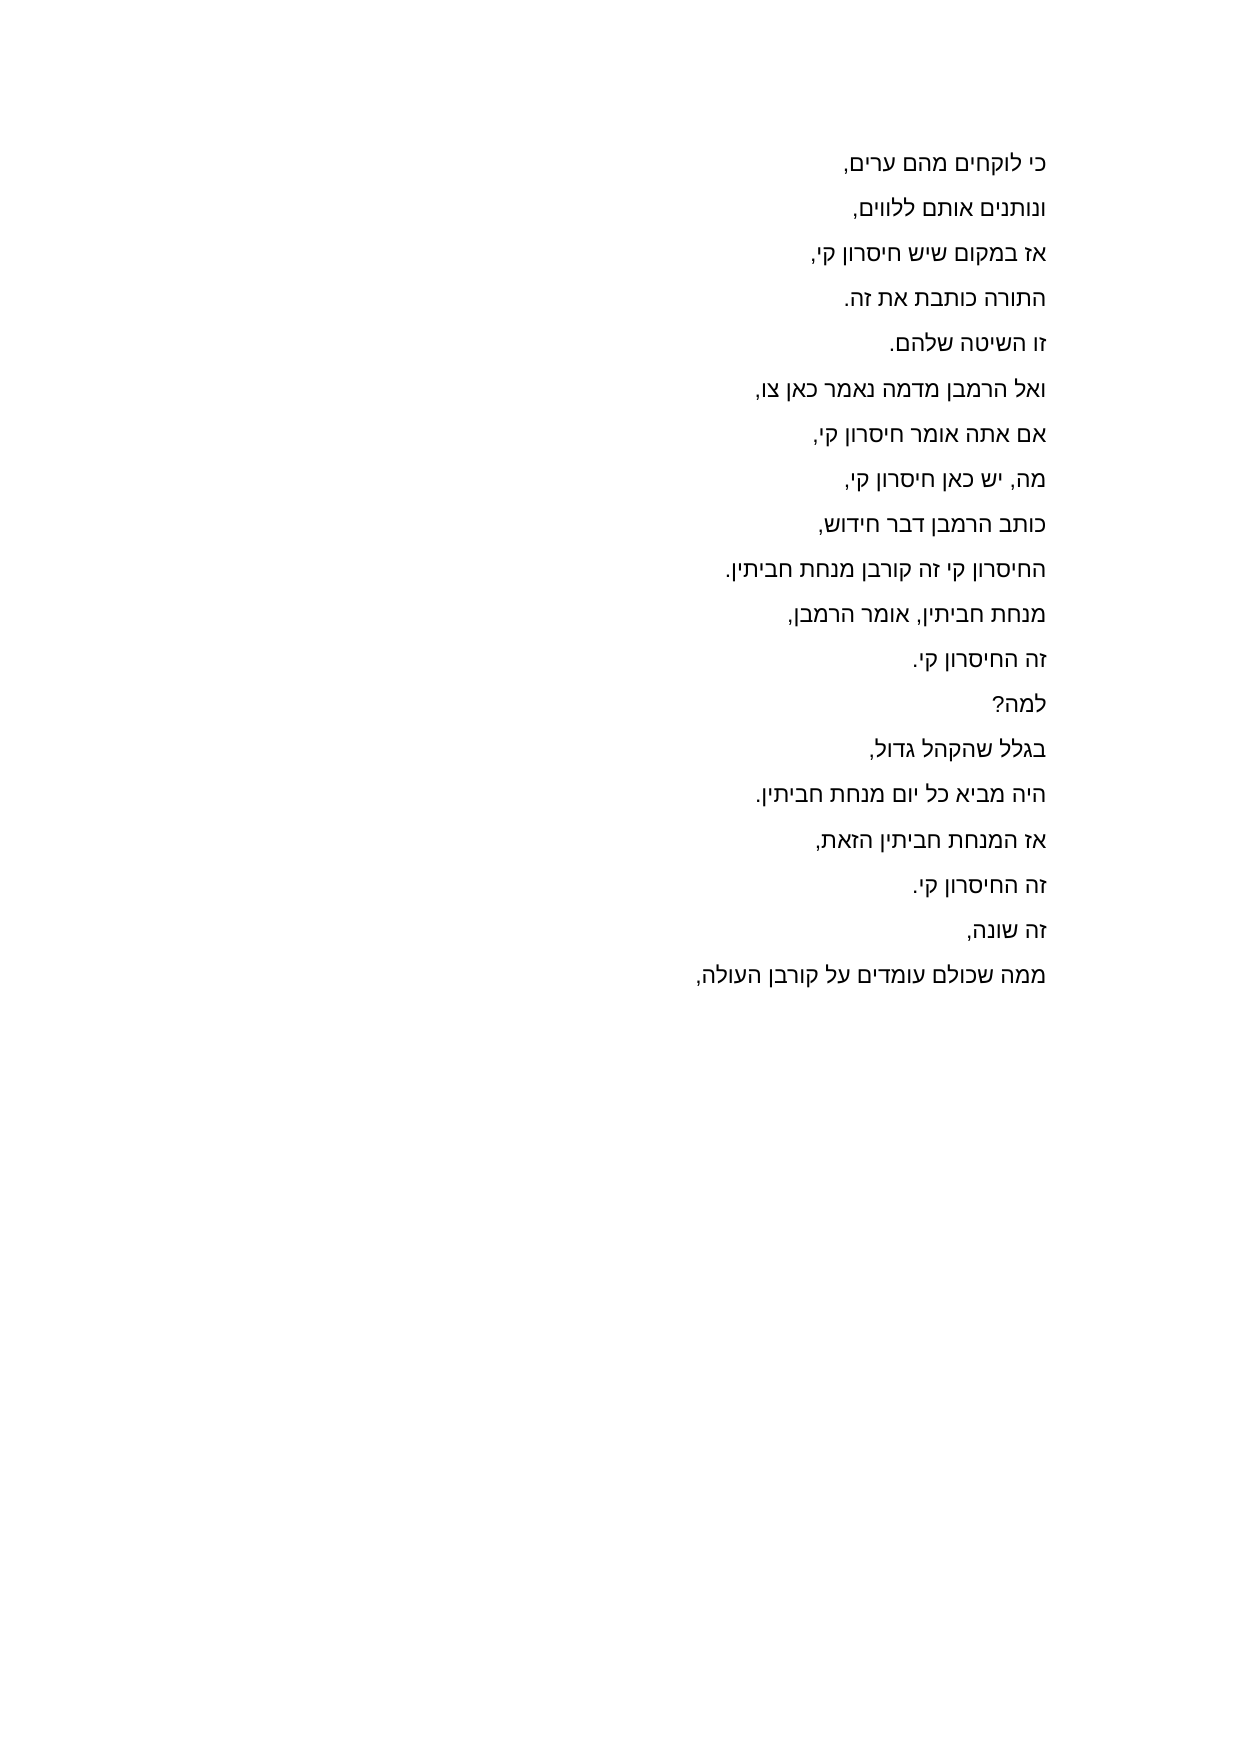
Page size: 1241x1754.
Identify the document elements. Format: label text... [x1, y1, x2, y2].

text כי לוקחים מהם ערים, [187, 150, 1053, 176]
text זה שונה, [187, 917, 1053, 943]
text זה החיסרון קי. [187, 646, 1053, 672]
text החיסרון קי זה קורבן מנחת חביתין. [187, 556, 1053, 582]
text מנחת חביתין, אומר הרמבן, [187, 601, 1053, 627]
text התורה כותבת את זה. [187, 285, 1053, 312]
text היה מביא כל יום מנחת חביתין. [187, 781, 1053, 808]
text בגלל שהקהל גדול, [187, 736, 1053, 763]
text אם אתה אומר חיסרון קי, [187, 421, 1053, 447]
text ואל הרמבן מדמה נאמר כאן צו, [187, 376, 1053, 402]
text ונותנים אותם ללווים, [187, 195, 1053, 221]
text זו השיטה שלהם. [187, 330, 1053, 357]
text מה, יש כאן חיסרון קי, [187, 466, 1053, 492]
text למה? [187, 691, 1053, 718]
text כותב הרמבן דבר חידוש, [187, 511, 1053, 537]
text ממה שכולם עומדים על קורבן העולה, [187, 962, 1053, 988]
text זה החיסרון קי. [187, 872, 1053, 898]
text אז המנחת חביתין הזאת, [187, 827, 1053, 853]
text אז במקום שיש חיסרון קי, [187, 240, 1053, 267]
